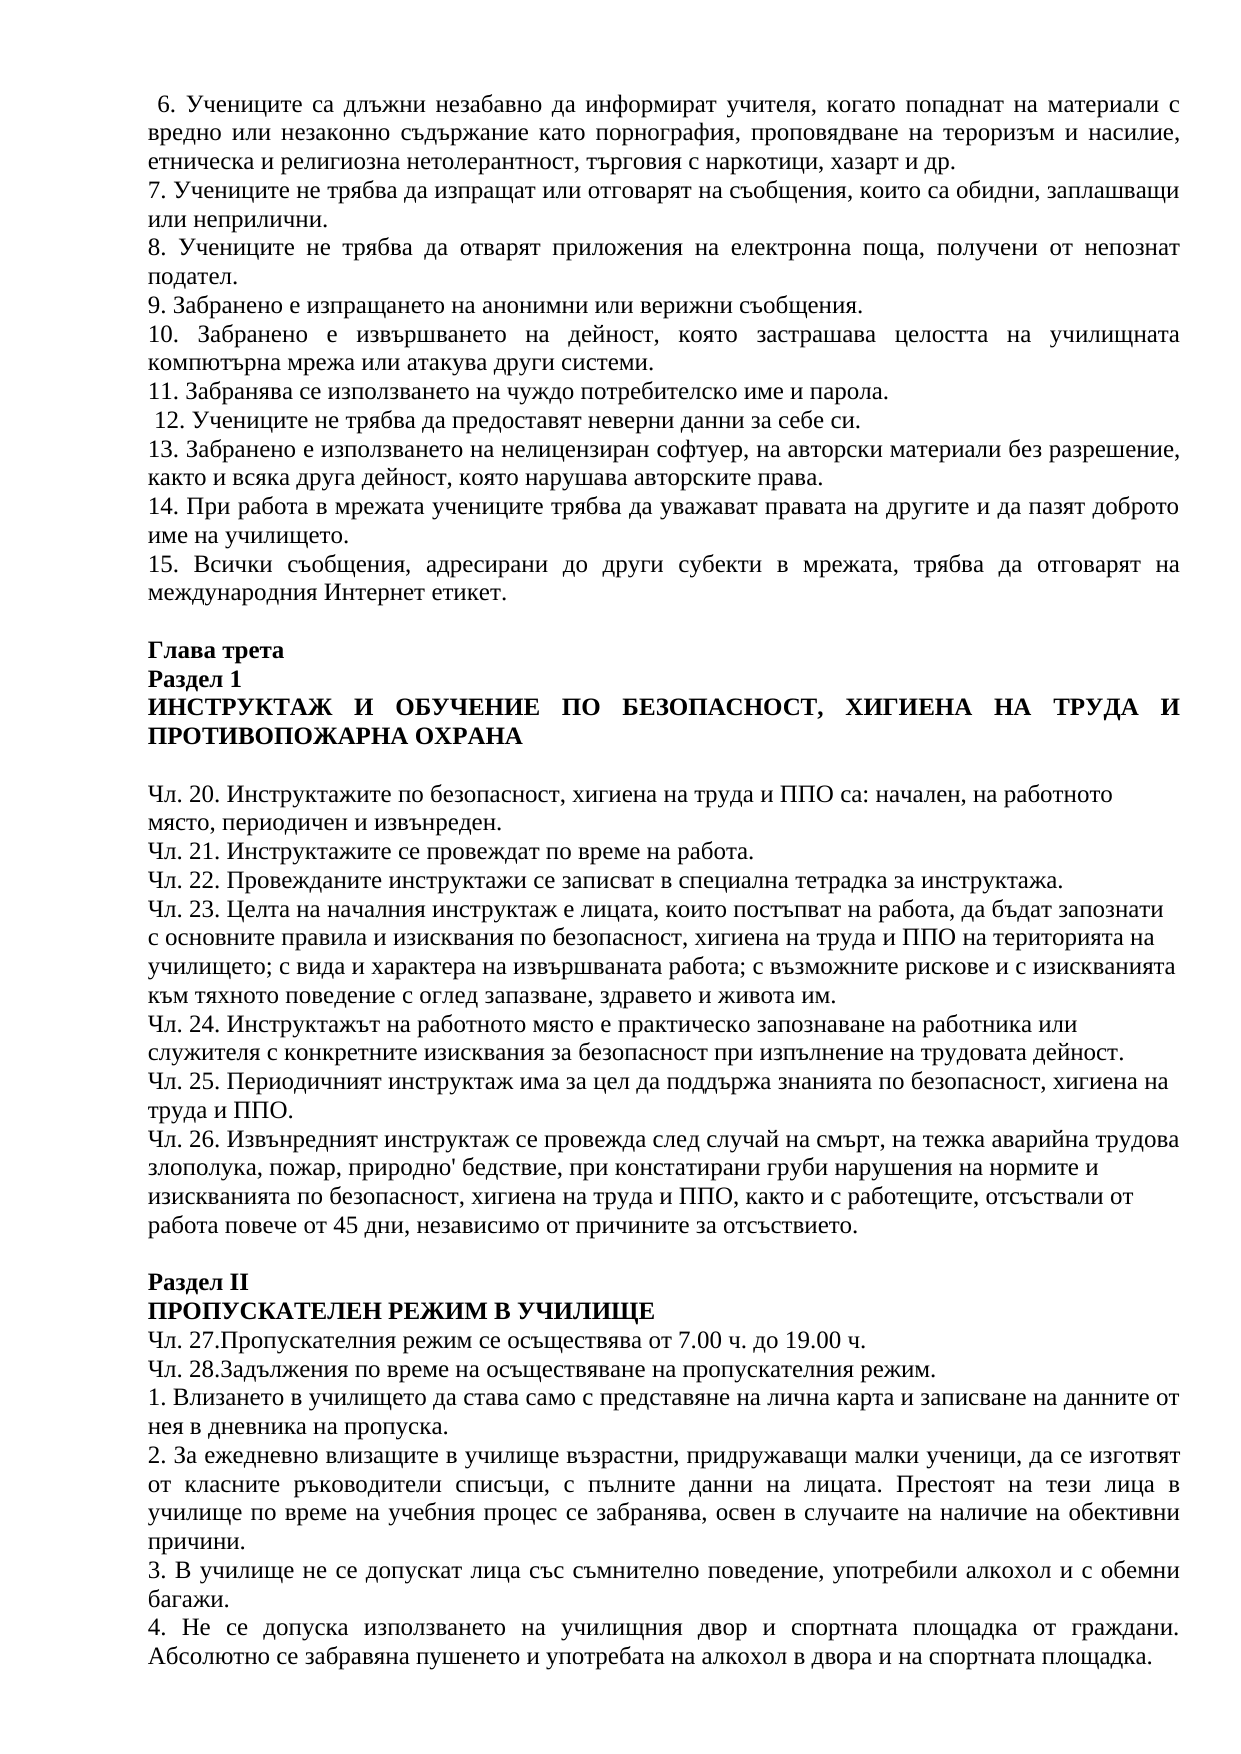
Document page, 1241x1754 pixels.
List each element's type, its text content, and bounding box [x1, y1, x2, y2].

text 11. Забранява се използването на чуждо потребителско име и парола. [148, 376, 1181, 405]
text Раздел II [148, 1267, 1181, 1296]
text Чл. 22. Провежданите инструктажи се записват в специална тетрадка за инструктажа. [148, 865, 1181, 894]
text 7. Учениците не трябва да изпращат или отговарят на съобщения, които са обидни, заплашващи или неприлични. [148, 175, 1181, 232]
text 13. Забранено е използването на нелицензиран софтуер, на авторски материали без разрешение, както и всяка друга дейност, която нарушава авторските права. [148, 434, 1181, 491]
text Чл. 21. Инструктажите се провеждат по време на работа. [148, 836, 1181, 865]
text Чл. 28.3адължения по време на осъществяване на пропускателния режим. [148, 1354, 1181, 1382]
text ПРОПУСКАТЕЛЕН РЕЖИМ В УЧИЛИЩЕ [148, 1296, 1181, 1325]
text Чл. 25. Периодичният инструктаж има за цел да поддържа знанията по безопасност, хигиена на труда и ППО. [148, 1066, 1181, 1124]
text 4. Не се допуска използването на училищния двор и спортната площадка от граждани. Абсолютно се забравяна пушенето и употребата на алкохол в двора и на спортната площадка. [148, 1612, 1181, 1670]
text 3. В училище не се допускат лица със съмнително поведение, употребили алкохол и с обемни багажи. [148, 1555, 1181, 1612]
text 1. Влизането в училището да става само с представяне на лична карта и записване на данните от нея в дневника на пропуска. [148, 1382, 1181, 1440]
text 12. Учениците не трябва да предоставят неверни данни за себе си. [148, 405, 1181, 434]
text 10. Забранено е извършването на дейност, която застрашава целостта на училищната компютърна мрежа или атакува други системи. [148, 319, 1181, 376]
text Чл. 23. Целта на началния инструктаж е лицата, които постъпват на работа, да бъдат запознати с основните правила и изисквания по безопасност, хигиена на труда и ППО на територията на училището; с вида и характера на извършваната работа; с възможните рискове и с изискванията към тяхното поведение с оглед запазване, здравето и живота им. [148, 894, 1181, 1009]
text Чл. 24. Инструктажът на работното място е практическо запознаване на работника или служителя с конкретните изисквания за безопасност при изпълнение на трудовата дейност. [148, 1009, 1181, 1066]
text 15. Всички съобщения, адресирани до други субекти в мрежата, трябва да отговарят на международния Интернет етикет. [148, 549, 1181, 606]
text 6. Учениците са длъжни незабавно да информират учителя, когато попаднат на материали с вредно или незаконно съдържание като порнография, проповядване на тероризъм и насилие, етническа и религиозна нетолерантност, търговия с наркотици, хазарт и др. [148, 89, 1181, 175]
text 2. За ежедневно влизащите в училище възрастни, придружаващи малки ученици, да се изготвят от класните ръководители списъци, с пълните данни на лицата. Престоят на тези лица в училище по време на учебния процес се забранява, освен в случаите на наличие на обективни причини. [148, 1440, 1181, 1555]
text Глава трета [148, 635, 1181, 664]
text 9. Забранено е изпращането на анонимни или верижни съобщения. [148, 290, 1181, 319]
text 14. При работа в мрежата учениците трябва да уважават правата на другите и да пазят доброто име на училището. [148, 491, 1181, 549]
text 8. Учениците не трябва да отварят приложения на електронна поща, получени от непознат подател. [148, 232, 1181, 290]
text Чл. 20. Инструктажите по безопасност, хигиена на труда и ППО са: начален, на работното място, периодичен и извънреден. [148, 779, 1181, 836]
text Чл. 26. Извънредният инструктаж се провежда след случай на смърт, на тежка аварийна трудова злополука, пожар, природно' бедствие, при констатирани груби нарушения на нормите и изискванията по безопасност, хигиена на труда и ППО, както и с работещите, отсъствали от работа повече от 45 дни, независимо от причините за отсъствието. [148, 1124, 1181, 1239]
text Раздел 1 [148, 664, 1181, 692]
text ИНСТРУКТАЖ И ОБУЧЕНИЕ ПО БЕЗОПАСНОСТ, ХИГИЕНА НА ТРУДА И ПРОТИВОПОЖАРНА ОХРАНА [148, 692, 1181, 750]
text Чл. 27.Пропускателния режим се осъществява от 7.00 ч. до 19.00 ч. [148, 1325, 1181, 1354]
